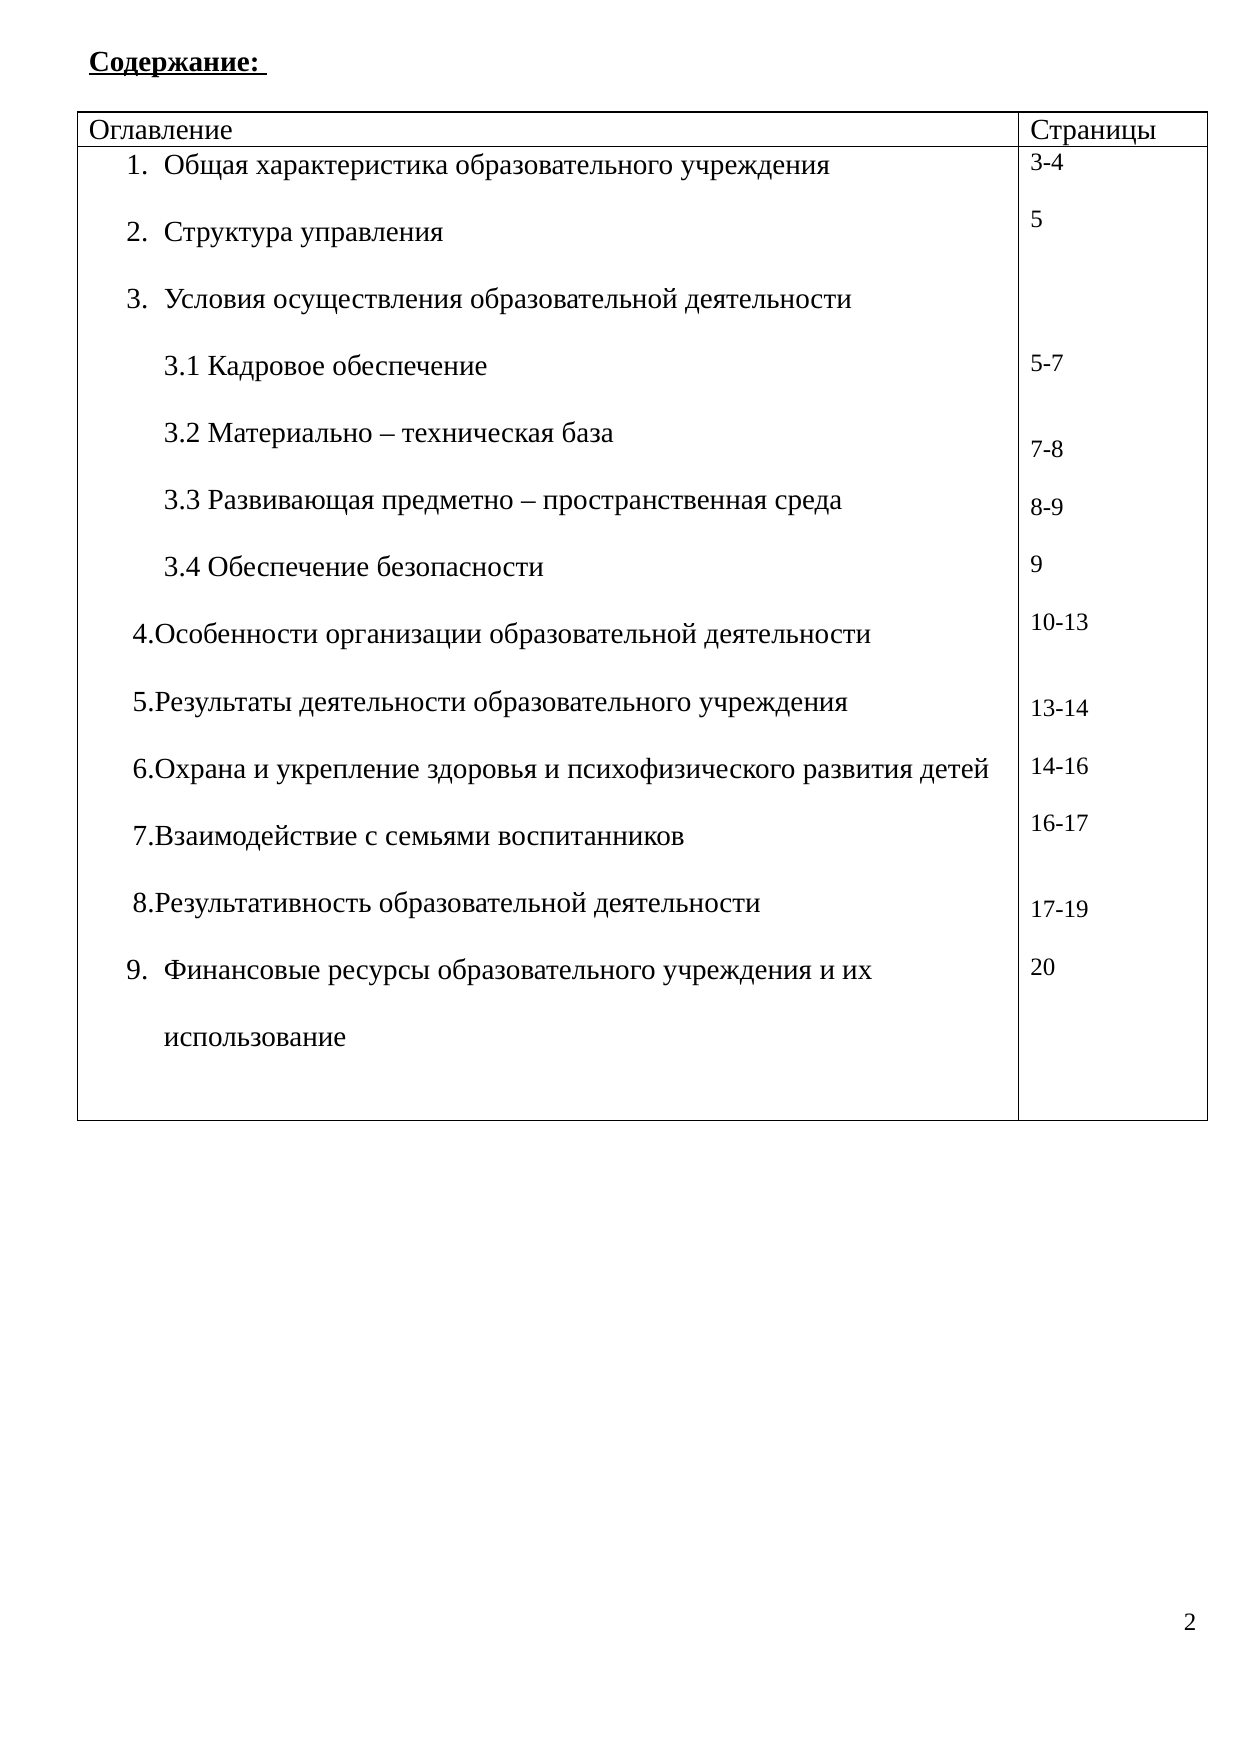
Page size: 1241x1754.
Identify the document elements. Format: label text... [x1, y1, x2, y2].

table_cell 3-4 5 5-7 7-8 8-9 9 10-13 13-14 14-16 16-17 17-19 20 [1019, 147, 1207, 1120]
table_cell Общая характеристика образовательного учреждения Структура управления Условия осуществления образовательной деятельности 3.1 Кадровое обеспечение 3.2 Материально – техническая база 3.3 Развивающая предметно – пространственная среда 3.4 Обеспечение безопасности 4.Особенности организации образовательной деятельности 5.Результаты деятельности образовательного учреждения 6.Охрана и укрепление здоровья и психофизического развития детей 7.Взаимодействие с семьями воспитанников 8.Результативность образовательной деятельности Финансовые ресурсы образовательного учреждения и их использование [78, 147, 1018, 1120]
text Содержание: [89, 44, 1196, 78]
table_header Оглавление [78, 113, 1018, 146]
table_header Страницы [1019, 113, 1207, 146]
